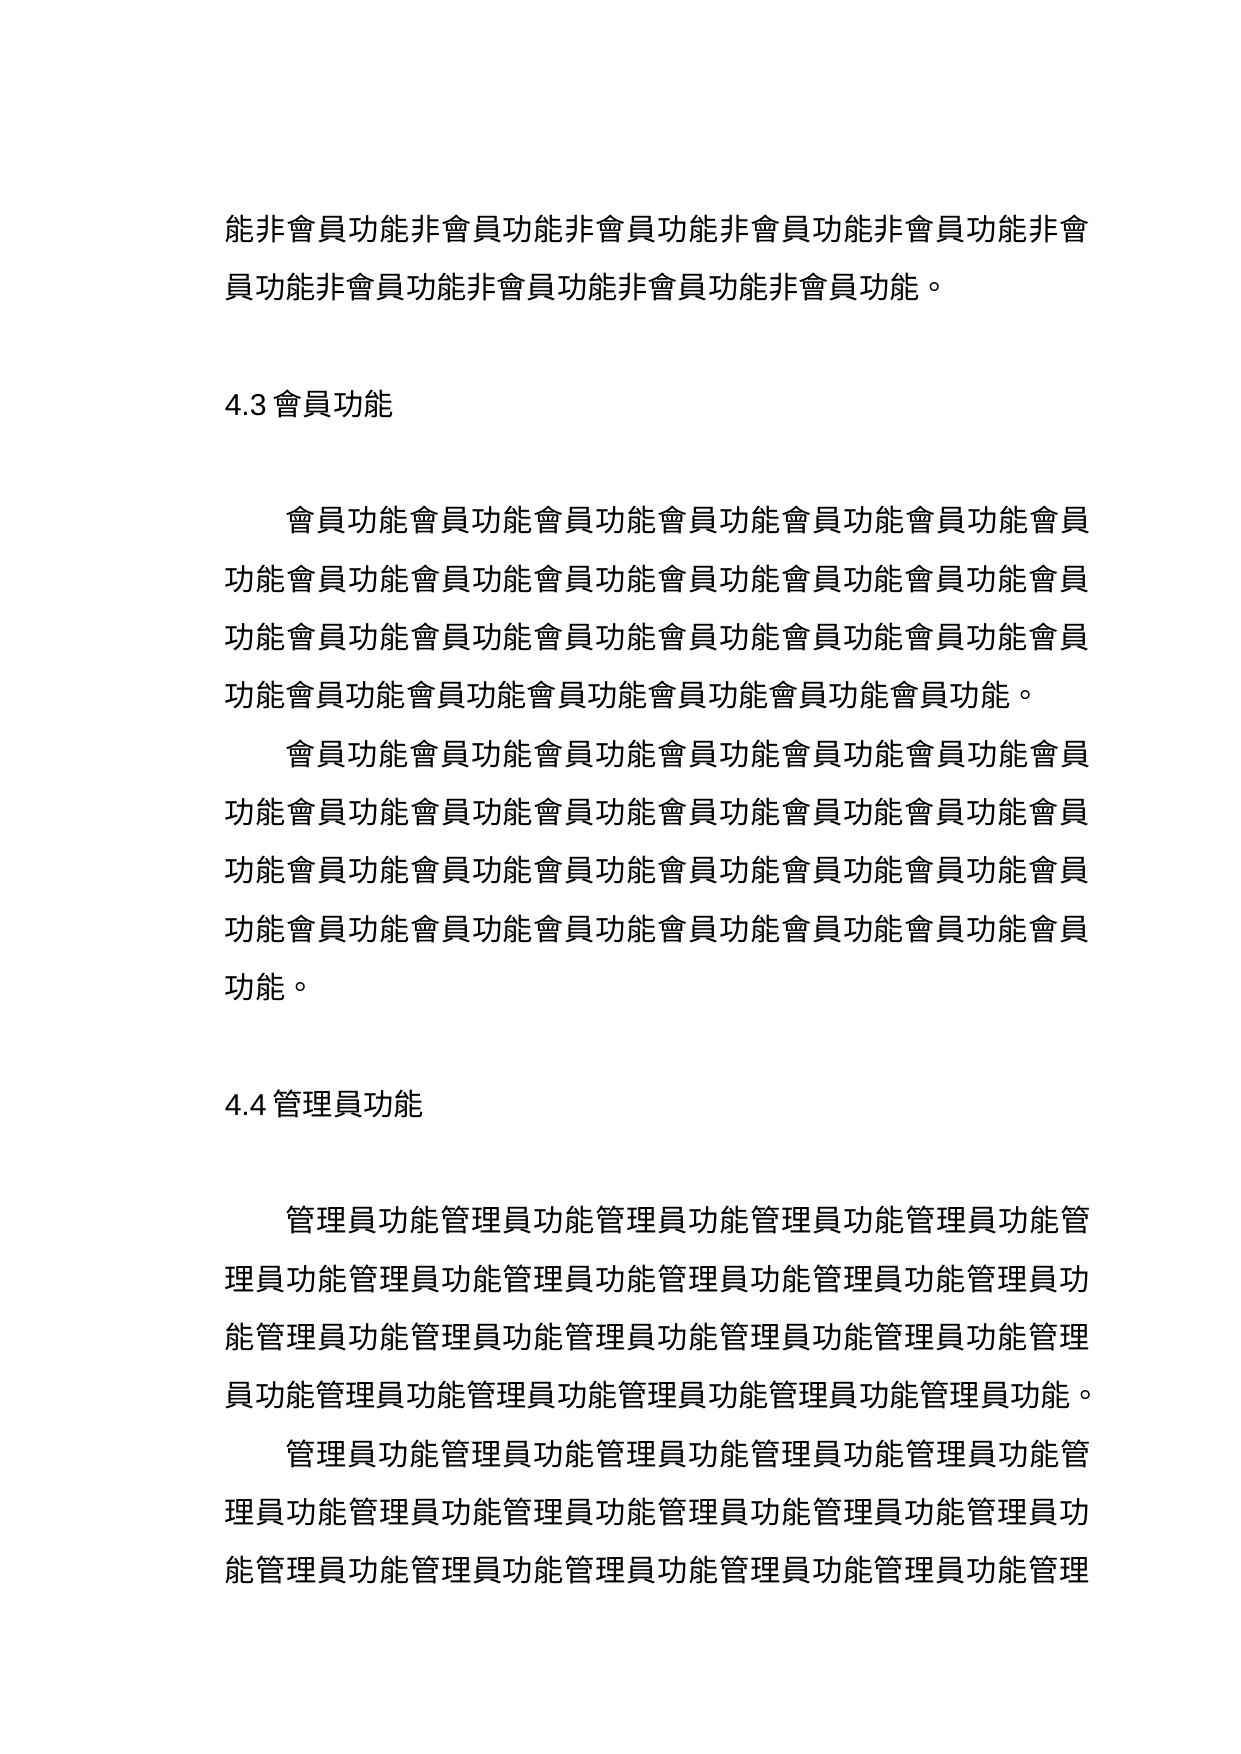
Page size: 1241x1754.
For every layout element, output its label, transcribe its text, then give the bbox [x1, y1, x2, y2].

text 會員功能會員功能會員功能會員功能會員功能會員功能會員功能會員功能會員功能會員功能會員功能會員功能會員功能會員功能會員功能會員功能會員功能會員功能會員功能會員功能會員功能會員功能會員功能會員功能會員功能會員功能會員功能。 [224, 489, 1092, 723]
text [224, 198, 1092, 314]
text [224, 1423, 1092, 1598]
text 4.3會員功能 [224, 373, 1092, 431]
text 會員功能會員功能會員功能會員功能會員功能會員功能會員功能會員功能會員功能會員功能會員功能會員功能會員功能會員功能會員功能會員功能會員功能會員功能會員功能會員功能會員功能會員功能會員功能會員功能會員功能會員功能會員功能會員功能。 [224, 723, 1092, 1014]
text 4.4管理員功能 [224, 1073, 1092, 1131]
text 管理員功能管理員功能管理員功能管理員功能管理員功能管理員功能管理員功能管理員功能管理員功能管理員功能管理員功能管理員功能管理員功能管理員功能管理員功能管理員功能管理員功能管理員功能管理員功能管理員功能管理員功能管理員功能。 [224, 1189, 1092, 1423]
